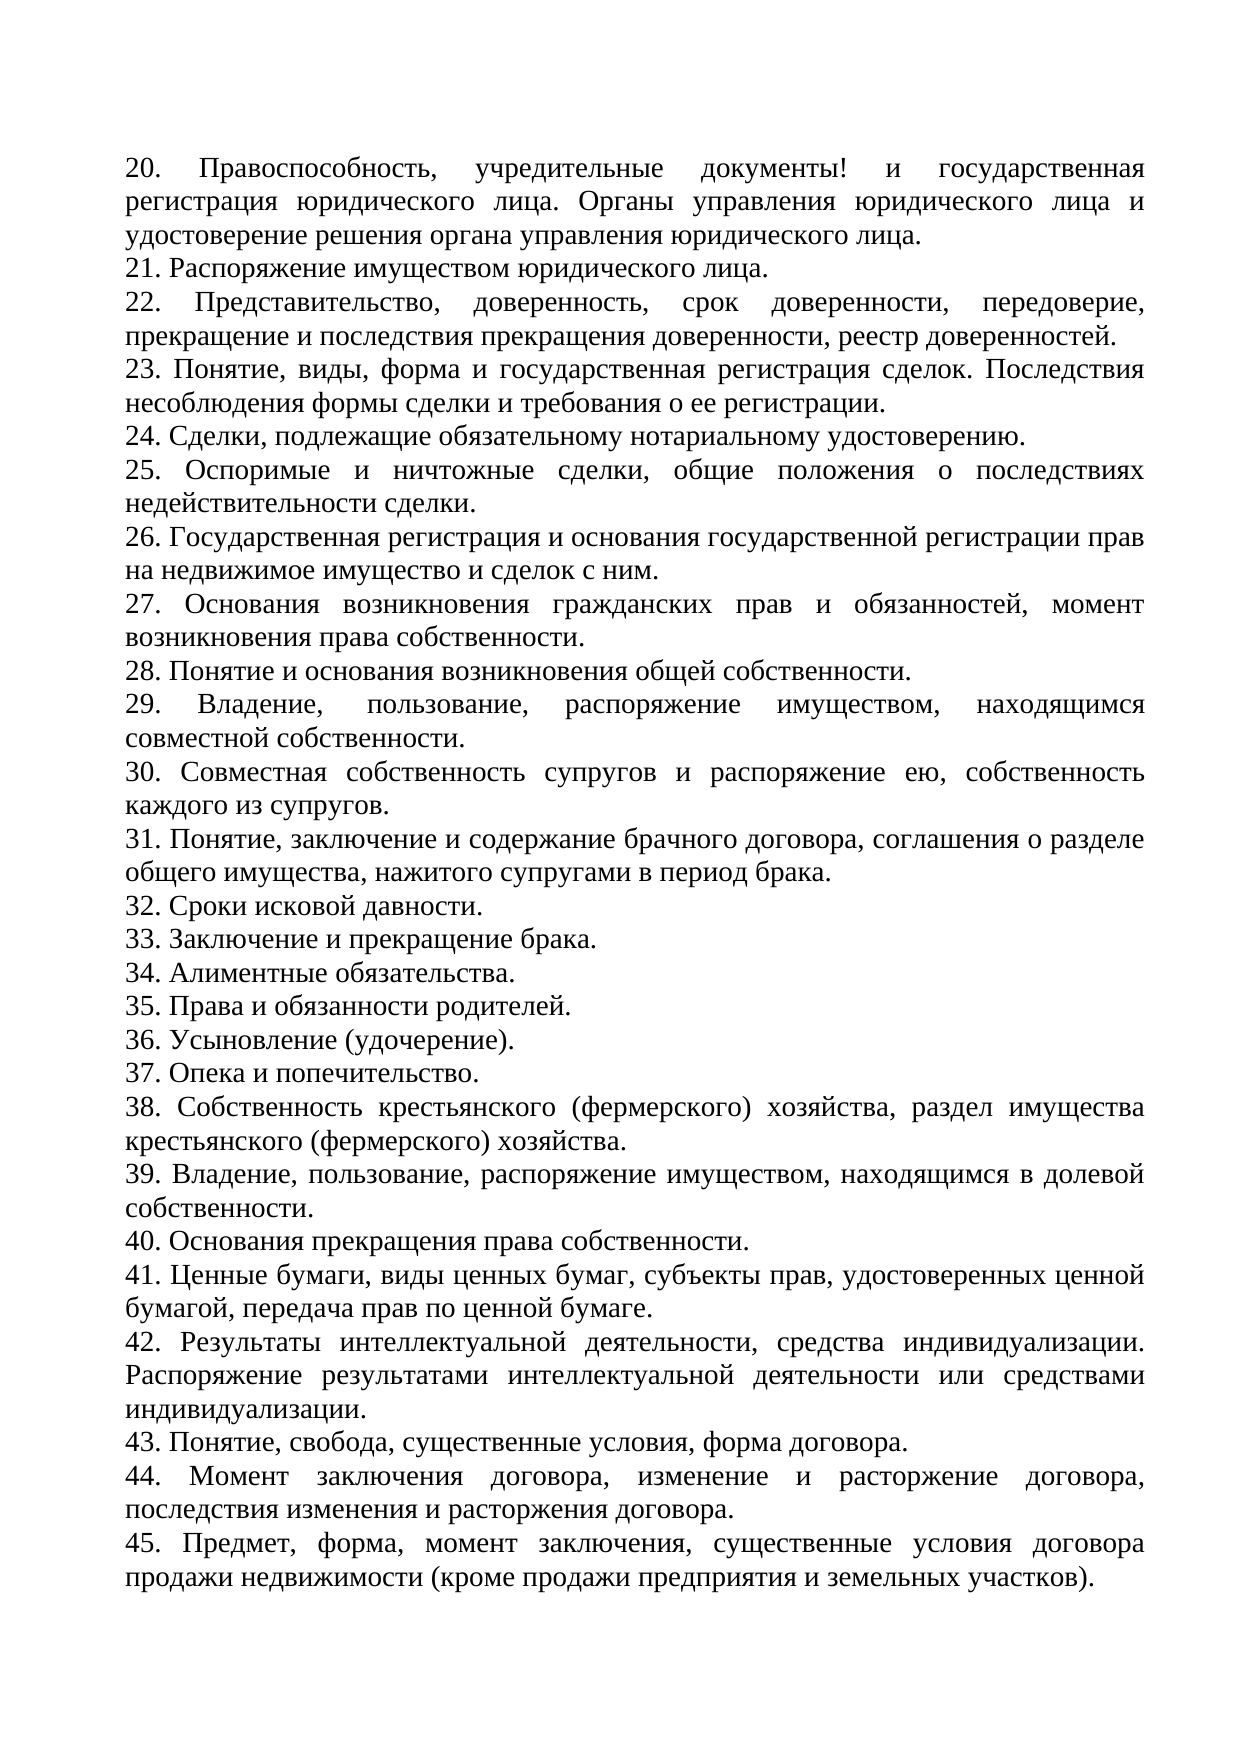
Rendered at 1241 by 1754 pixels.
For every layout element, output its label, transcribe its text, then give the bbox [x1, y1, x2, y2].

text 40. Основания прекращения права собственности. [125, 1223, 1146, 1257]
text 24. Сделки, подлежащие обязательному нотариальному удостоверению. [125, 418, 1146, 452]
text 31. Понятие, заключение и содержание брачного договора, соглашения о разделе общего имущества, нажитого супругами в период брака. [125, 821, 1146, 888]
text 36. Усыновление (удочерение). [125, 1022, 1146, 1056]
text 27. Основания возникновения гражданских прав и обязанностей, момент возникновения права собственности. [125, 586, 1146, 653]
text 45. Предмет, форма, момент заключения, существенные условия договора продажи недвижимости (кроме продажи предприятия и земельных участков). [125, 1525, 1146, 1592]
text 32. Сроки исковой давности. [125, 888, 1146, 921]
text 22. Представительство, доверенность, срок доверенности, передоверие, прекращение и последствия прекращения доверенности, peeстр доверенностей. [125, 284, 1146, 351]
text 26. Государственная регистрация и основания государственной регистрации прав на недвижимое имущество и сделок с ним. [125, 519, 1146, 586]
text 42. Результаты интеллектуальной деятельности, средства индивидуализации. Распоряжение результатами интеллектуальной деятельности или средствами индивидуализации. [125, 1324, 1146, 1424]
text 21. Распоряжение имуществом юридического лица. [125, 251, 1146, 284]
text 34. Алиментные обязательства. [125, 955, 1146, 988]
text 37. Опека и попечительство. [125, 1056, 1146, 1089]
text 29. Владение, пользование, распоряжение имуществом, находящимся совместной собственности. [125, 687, 1146, 754]
text 35. Права и обязанности родителей. [125, 988, 1146, 1022]
text 38. Собственность крестьянского (фермерского) хозяйства, раздел имущества крестьянского (фермерского) хозяйства. [125, 1089, 1146, 1156]
text 20. Правоспособность, учредительные документы! и государственная регистрация юридического лица. Органы управления юридического лица и удостоверение решения органа управления юридического лица. [125, 150, 1146, 251]
text 39. Владение, пользование, распоряжение имуществом, находящимся в долевой собственности. [125, 1156, 1146, 1223]
text 28. Понятие и основания возникновения общей собственности. [125, 653, 1146, 687]
text 41. Ценные бумаги, виды ценных бумаг, субъекты прав, удостоверенных ценной бумагой, передача прав по ценной бумаге. [125, 1257, 1146, 1324]
text 43. Понятие, свобода, существенные условия, форма договора. [125, 1424, 1146, 1458]
text 33. Заключение и прекращение брака. [125, 921, 1146, 955]
text 25. Оспоримые и ничтожные сделки, общие положения о последствиях недействительности сделки. [125, 452, 1146, 519]
text 23. Понятие, виды, форма и государственная регистрация сделок. Последствия несоблюдения формы сделки и требования о ее регистрации. [125, 351, 1146, 418]
text 30. Совместная собственность супругов и распоряжение ею, собственность каждого из супругов. [125, 754, 1146, 821]
text 44. Момент заключения договора, изменение и расторжение договора, последствия изменения и расторжения договора. [125, 1458, 1146, 1525]
